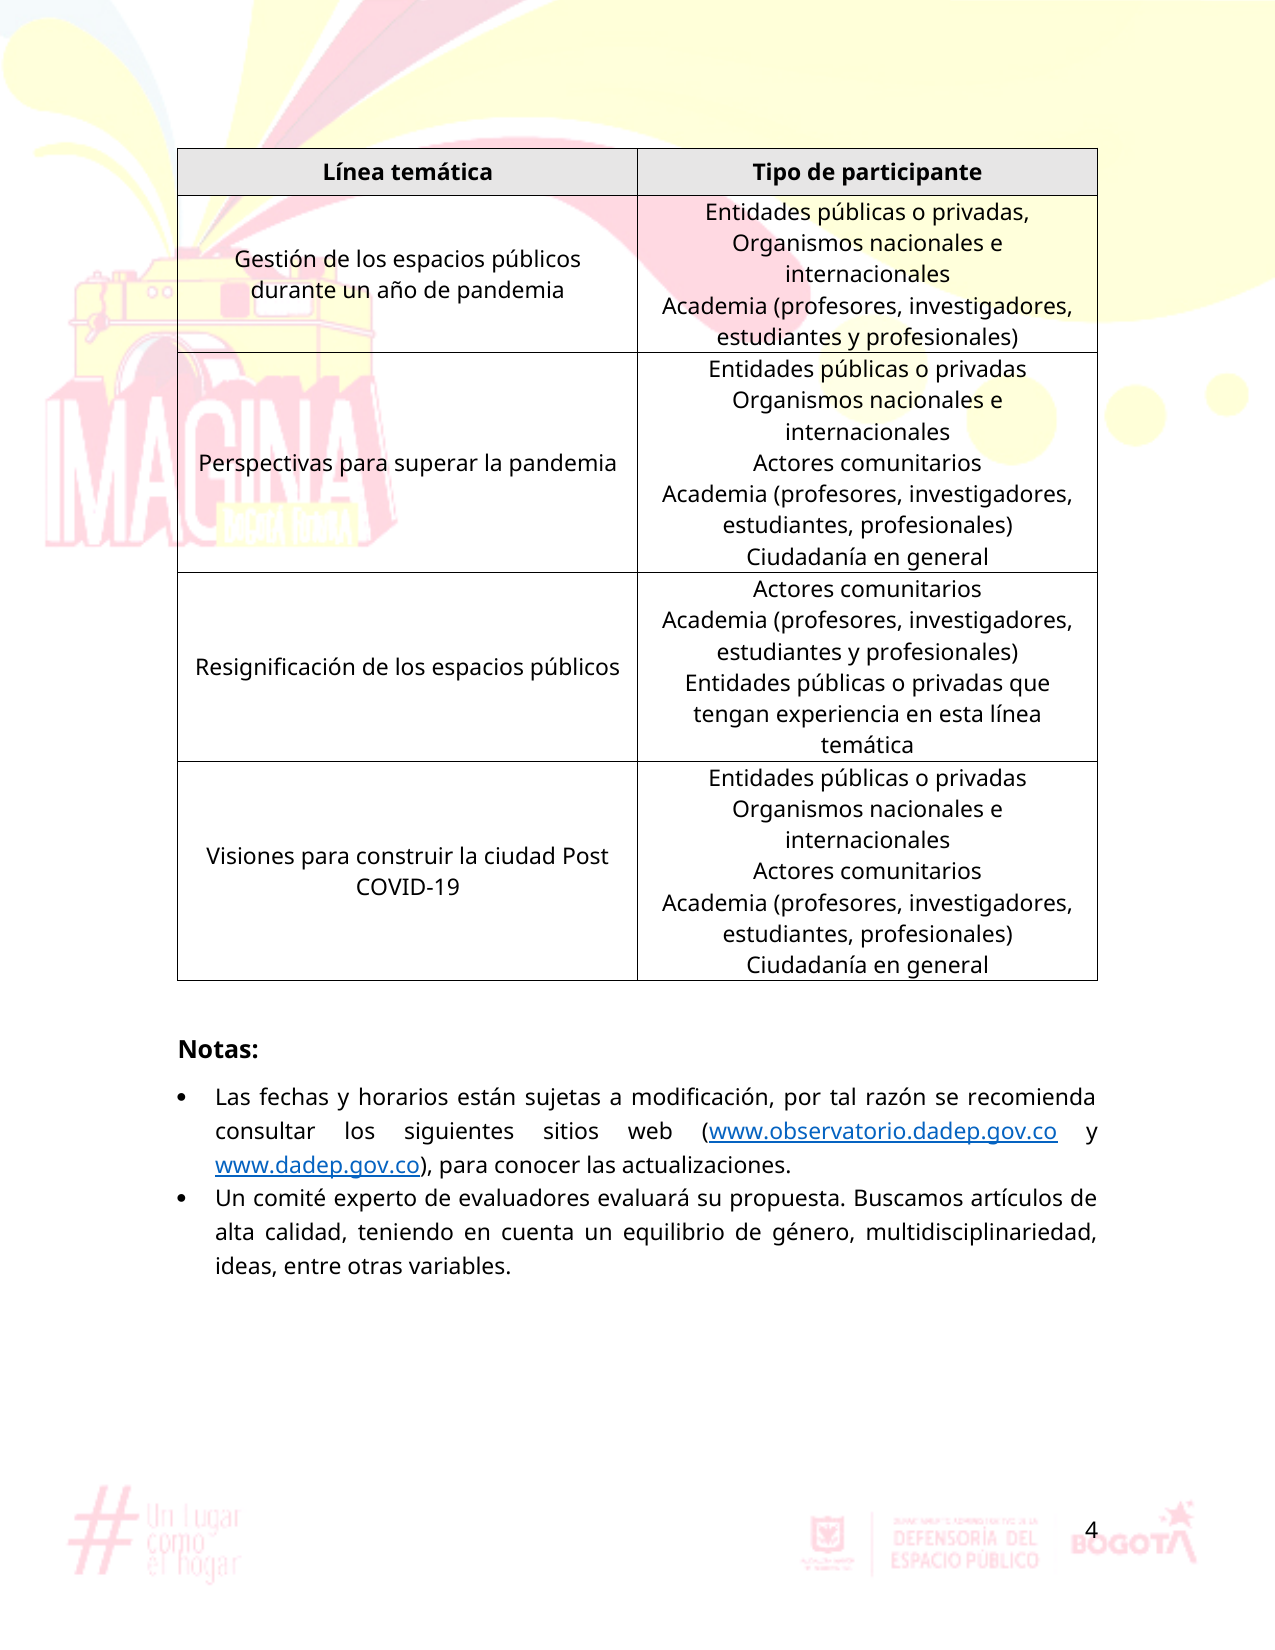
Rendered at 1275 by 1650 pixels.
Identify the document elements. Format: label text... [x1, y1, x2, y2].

table_cell Visiones para construir la ciudad Post COVID-19 [178, 762, 637, 980]
table_cell Entidades públicas o privadas, Organismos nacionales e internacionales Academia (profesores, investigadores, estudiantes y profesionales) [638, 196, 1097, 352]
table_cell Actores comunitarios Academia (profesores, investigadores, estudiantes y profesionales) Entidades públicas o privadas que tengan experiencia en esta línea temática [638, 573, 1097, 761]
list Las fechas y horarios están sujetas a modificación, por tal razón se recomienda consultar los siguientes sitios web (www.observatorio.dadep.gov.co y www.dadep.gov.co), para conocer las actualizaciones. [177, 1081, 1098, 1180]
table_cell Entidades públicas o privadas Organismos nacionales e internacionales Actores comunitarios Academia (profesores, investigadores, estudiantes, profesionales) Ciudadanía en general [638, 762, 1097, 980]
table_cell Perspectivas para superar la pandemia [178, 353, 637, 572]
table_cell Resignificación de los espacios públicos [178, 573, 637, 761]
list Un comité experto de evaluadores evaluará su propuesta. Buscamos artículos de alta calidad, teniendo en cuenta un equilibrio de género, multidisciplinariedad, ideas, entre otras variables. [177, 1182, 1098, 1281]
table_header Línea temática [178, 149, 637, 195]
table_header Tipo de participante [638, 149, 1097, 195]
subtitle Notas: [177, 1032, 1098, 1066]
table_cell Gestión de los espacios públicos durante un año de pandemia [178, 196, 637, 352]
table_cell Entidades públicas o privadas Organismos nacionales e internacionales Actores comunitarios Academia (profesores, investigadores, estudiantes, profesionales) Ciudadanía en general [638, 353, 1097, 572]
